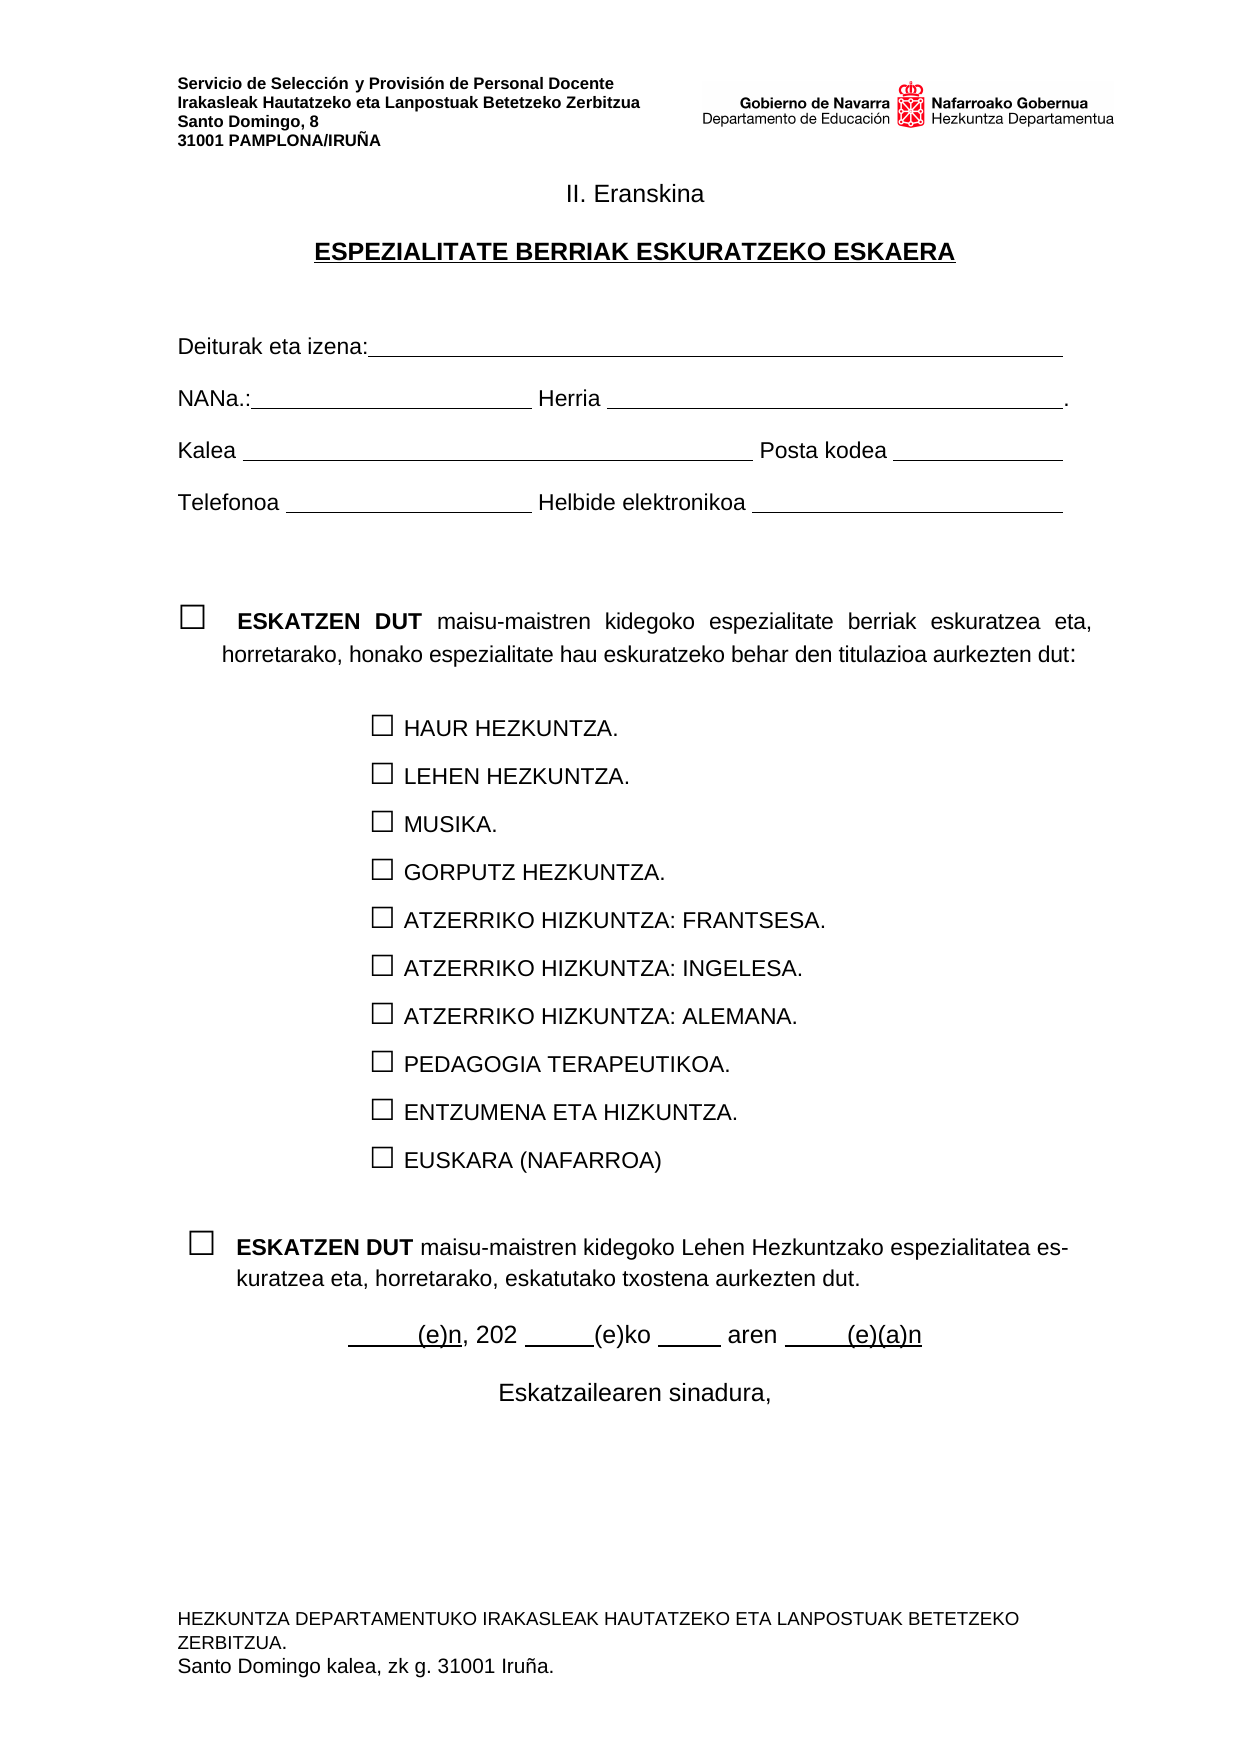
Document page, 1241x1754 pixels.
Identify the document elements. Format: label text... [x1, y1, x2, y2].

text HAUR HEZKUNTZA. [295, 705, 1093, 744]
text ENTZUMENA ETA HIZKUNTZA. [369, 1089, 1093, 1129]
text ESKATZEN DUT maisu-maistren kidegoko Lehen Hezkuntzako espezialitatea eskuratzea eta, horretarako, eskatutako txostena aurkezten dut. [177, 1220, 1093, 1292]
text Santo Domingo kalea, zk g. 31001 Iruña. [177, 1653, 1093, 1677]
text PedagogIa terapEutiKoa. [369, 1041, 1093, 1081]
text GORPUTZ HEZKUNTZA. [369, 849, 1093, 889]
text NANa.: Herria . [177, 385, 1093, 411]
text II. Eranskina [177, 179, 1093, 208]
text ATZERRIKO HIZKUNTZA: INGELESA. [369, 945, 1093, 985]
text EuskAra (NaFARROA) [369, 1137, 1093, 1177]
text ATZERRIKO HIZKUNTZA: ALEMANA. [369, 993, 1093, 1033]
text ATZERRIKO HIZKUNTZA: FranTSESA. [369, 897, 1093, 937]
text Eskatzailearen sinadura, [177, 1378, 1093, 1407]
text ESPEZIALITATE BERRIAK ESKURATZEKO ESKAERA [177, 237, 1093, 265]
text (e)n, 202 (e)ko aren (e)(a)n [177, 1320, 1093, 1349]
text HEZKUNTZA DEPARTAMENTUKO IRAKASLEAK HAUTATZEKO ETA LANPOSTUAK BETETZEKO ZERBITZUA. [177, 1608, 1093, 1653]
text Telefonoa Helbide elektronikoa [177, 489, 1093, 515]
text Kalea Posta kodea [177, 437, 1093, 463]
text LEHEN HEZKUNTZA. [369, 753, 1093, 793]
text Deiturak eta izena: [177, 333, 1093, 359]
text MUSIKA. [369, 801, 1093, 841]
text ESKATZEN DUT maisu-maistren kidegoko espezialitate berriak eskuratzea eta, horretarako, honako espezialitate hau eskuratzeko behar den titulazioa aurkezten dut: [177, 594, 1093, 668]
picture [702, 81, 1114, 128]
